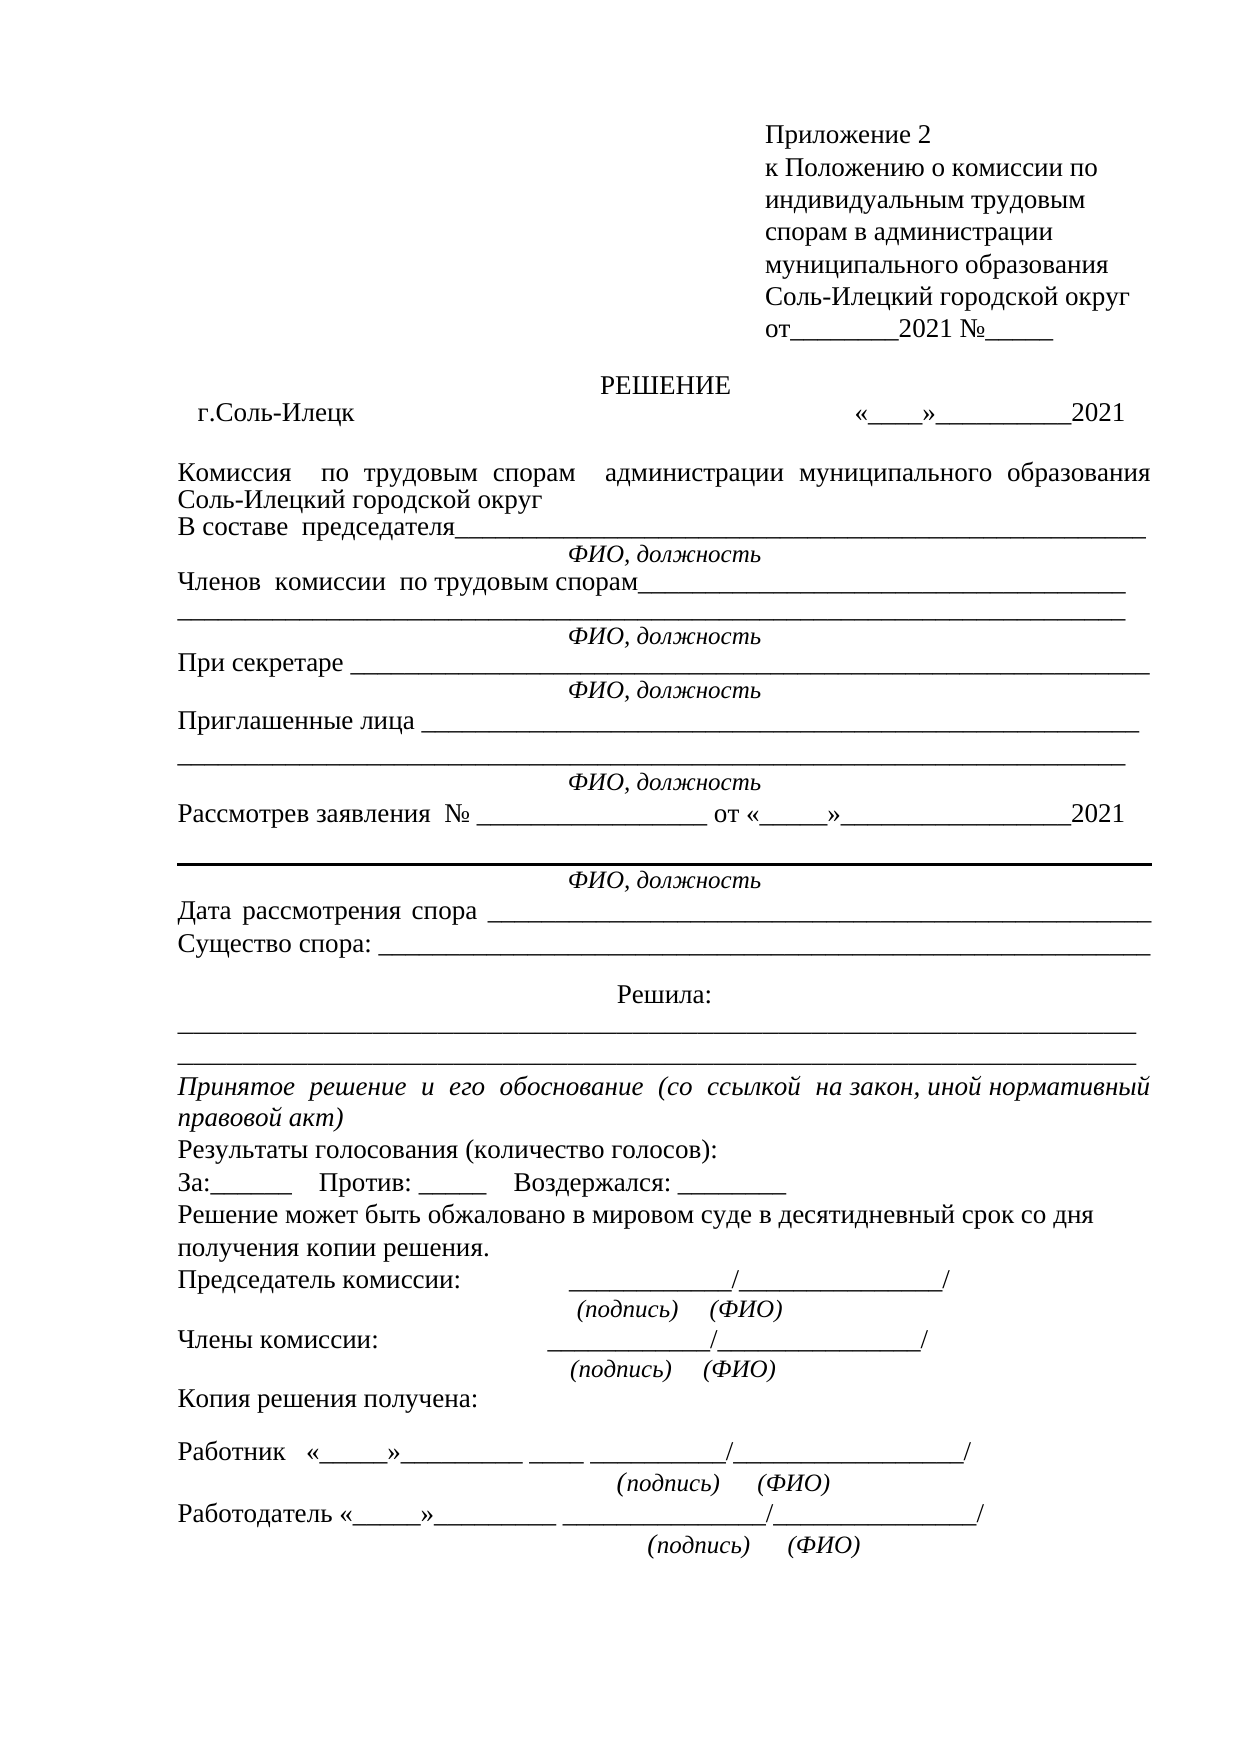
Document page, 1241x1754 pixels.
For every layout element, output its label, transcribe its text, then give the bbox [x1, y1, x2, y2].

text (подпись) (ФИО) [177, 1528, 1154, 1559]
text Решение может быть обжаловано в мировом суде в десятидневный срок со дня получения копии решения. [177, 1198, 1152, 1263]
text от________2021 №_____ [552, 312, 1152, 344]
text Работник «_____»_________ ____ __________/_________________/ [177, 1434, 1154, 1466]
text Комиссия по трудовым спорам администрации муниципального образования Соль-Илецкий городской округ [177, 460, 1152, 514]
text Соль-Илецкий городской округ [552, 279, 1152, 312]
text (подпись) (ФИО) [177, 1354, 1152, 1383]
text Приглашенные лица _____________________________________________________ [177, 704, 1152, 736]
text Председатель комиссии: ____________/_______________/ [177, 1263, 1152, 1294]
text (подпись) (ФИО) [177, 1294, 1152, 1323]
text В составе председателя___________________________________________________ [177, 514, 1152, 541]
text ______________________________________________________________________ [177, 736, 1152, 769]
text Решила: [177, 982, 1152, 1009]
text ФИО, должность [177, 622, 1152, 649]
text ФИО, должность [177, 677, 1152, 704]
text Результаты голосования (количество голосов): [177, 1132, 1152, 1165]
text спорам в администрации [552, 215, 1152, 247]
text Рассмотрев заявления № _________________ от «_____»_________________2021 [177, 796, 1152, 829]
text РЕШЕНИЕ [179, 373, 1152, 400]
text ___________________________________________________________ [177, 1009, 1152, 1039]
text Работодатель «_____»_________ _______________/_______________/ [177, 1497, 1154, 1528]
text г.Соль-Илецк «____»__________2021 [177, 400, 1152, 427]
text За:______ Против: _____ Воздержался: ________ [177, 1165, 1152, 1198]
text ______________________________________________________________________ [177, 595, 1152, 622]
text индивидуальным трудовым [552, 183, 1152, 215]
text Члены комиссии: ____________/_______________/ [177, 1323, 1152, 1354]
text (подпись) (ФИО) [177, 1466, 1154, 1497]
text Копия решения получена: [177, 1383, 1152, 1414]
text ФИО, должность [177, 769, 1152, 796]
text Дата рассмотрения спора _________________________________________________ Существо спора: _________________________________________________________ [177, 893, 1152, 959]
text При секретаре ___________________________________________________________ [177, 649, 1152, 677]
text ФИО, должность [177, 866, 1152, 893]
text ФИО, должность [177, 541, 1152, 568]
text Членов комиссии по трудовым спорам____________________________________ [177, 568, 1152, 595]
text Приложение 2 [552, 118, 1152, 150]
text к Положению о комиссии по [552, 150, 1152, 183]
text ___________________________________________________________ [177, 1039, 1152, 1070]
text Принятое решение и его обоснование (со ссылкой на закон, иной нормативный правовой акт) [177, 1070, 1152, 1132]
text муниципального образования [552, 247, 1152, 279]
